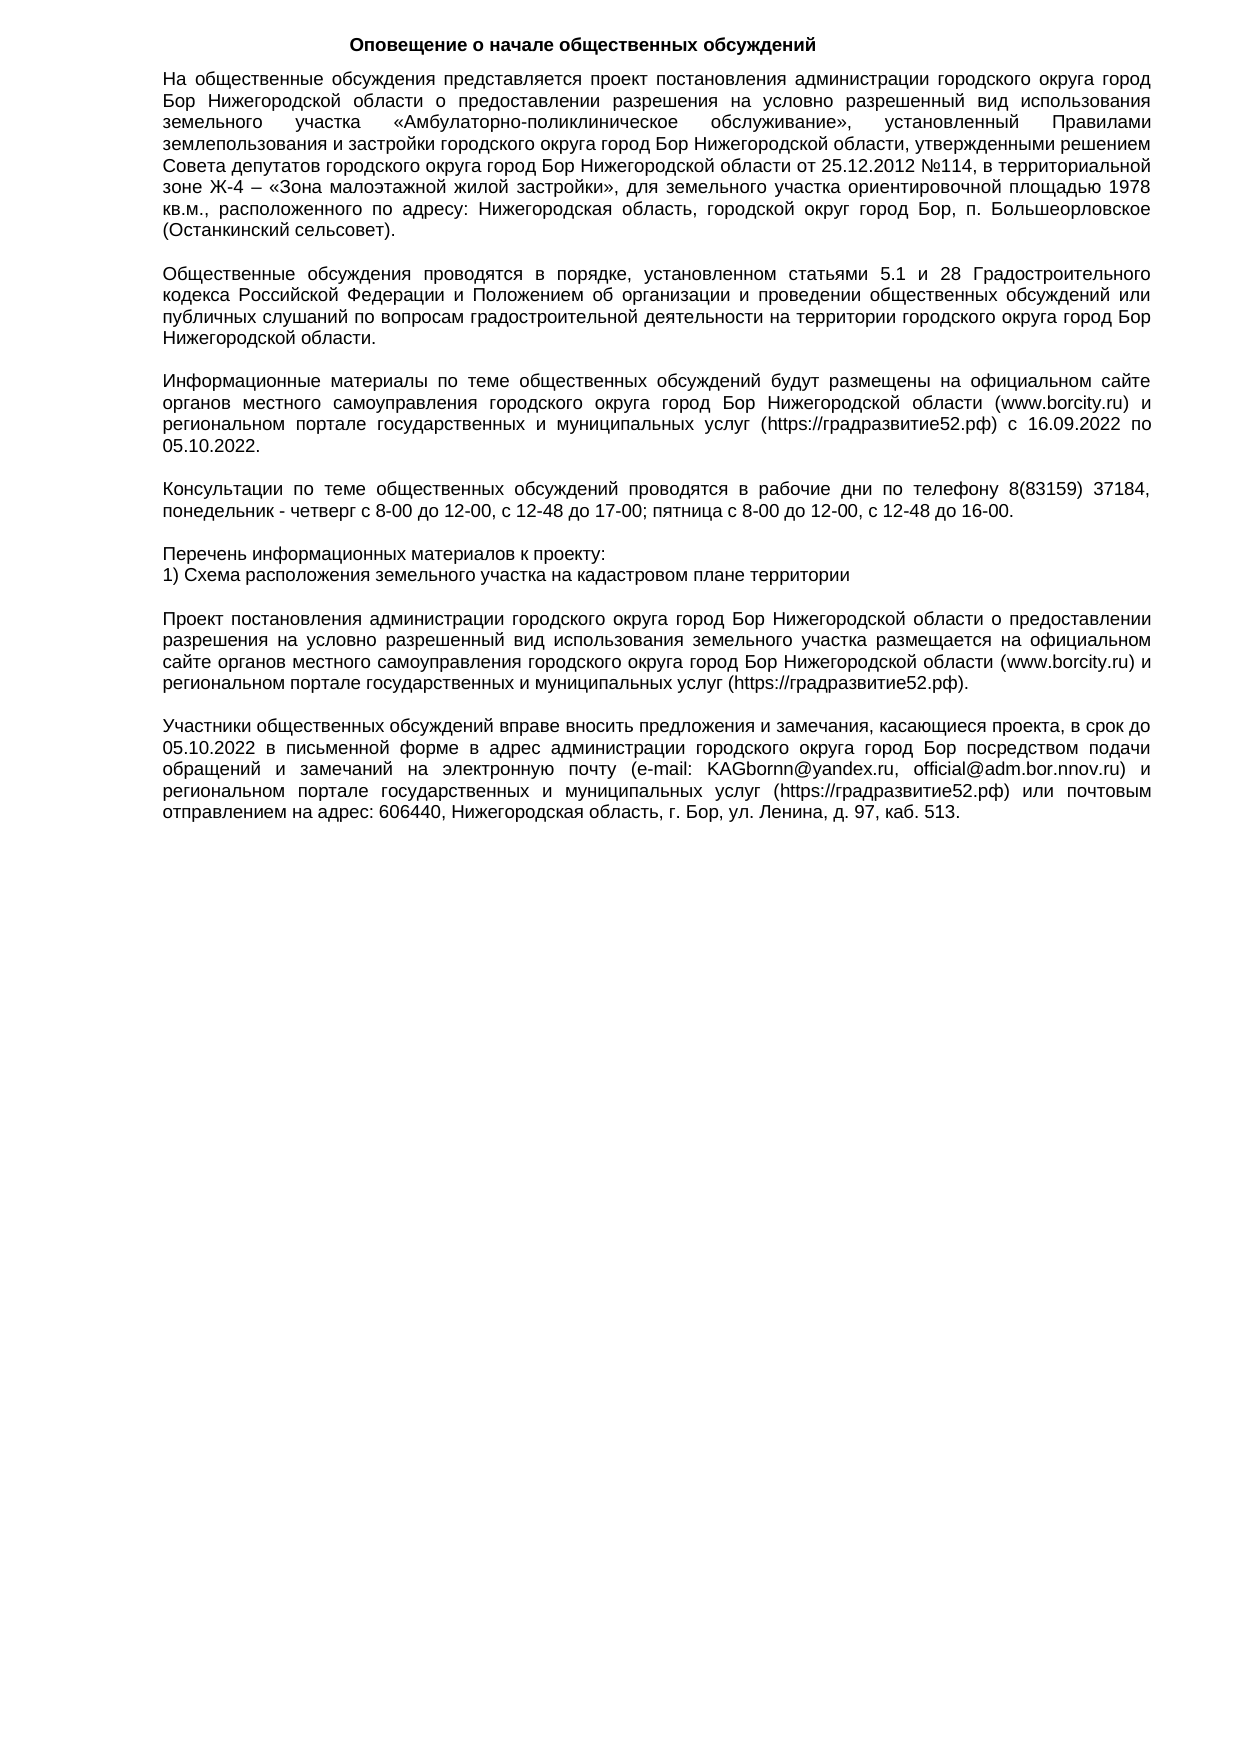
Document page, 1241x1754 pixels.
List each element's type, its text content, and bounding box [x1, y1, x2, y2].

text Информационные материалы по теме общественных обсуждений будут размещены на официальном сайте органов местного самоуправления городского округа город Бор Нижегородской области (www.borcity.ru) и региональном портале государственных и муниципальных услуг (https://градразвитие52.рф) с 16.09.2022 по 05.10.2022. [162, 370, 1152, 456]
text Консультации по теме общественных обсуждений проводятся в рабочие дни по телефону 8(83159) 37184, понедельник - четверг с 8-00 до 12-00, с 12-48 до 17-00; пятница с 8-00 до 12-00, с 12-48 до 16-00. [162, 478, 1152, 521]
text На общественные обсуждения представляется проект постановления администрации городского округа город Бор Нижегородской области о предоставлении разрешения на условно разрешенный вид использования земельного участка «Амбулаторно-поликлиническое обслуживание», установленный Правилами землепользования и застройки городского округа город Бор Нижегородской области, утвержденными решением Совета депутатов городского округа город Бор Нижегородской области от 25.12.2012 №114, в территориальной зоне Ж-4 – «Зона малоэтажной жилой застройки», для земельного участка ориентировочной площадью 1978 кв.м., расположенного по адресу: Нижегородская область, городской округ город Бор, п. Большеорловское (Останкинский сельсовет). [162, 68, 1152, 241]
text Общественные обсуждения проводятся в порядке, установленном статьями 5.1 и 28 Градостроительного кодекса Российской Федерации и Положением об организации и проведении общественных обсуждений или публичных слушаний по вопросам градостроительной деятельности на территории городского округа город Бор Нижегородской области. [162, 262, 1152, 348]
text Перечень информационных материалов к проекту: [162, 543, 1152, 564]
text 1) Схема расположения земельного участка на кадастровом плане территории [162, 564, 1152, 586]
text Участники общественных обсуждений вправе вносить предложения и замечания, касающиеся проекта, в срок до 05.10.2022 в письменной форме в адрес администрации городского округа город Бор посредством подачи обращений и замечаний на электронную почту (e-mail: KAGbornn@yandex.ru, official@adm.bor.nnov.ru) и региональном портале государственных и муниципальных услуг (https://градразвитие52.рф) или почтовым отправлением на адрес: 606440, Нижегородская область, г. Бор, ул. Ленина, д. 97, каб. 513. [162, 715, 1152, 823]
text Оповещение о начале общественных обсуждений [349, 34, 1152, 56]
text Проект постановления администрации городского округа город Бор Нижегородской области о предоставлении разрешения на условно разрешенный вид использования земельного участка размещается на официальном сайте органов местного самоуправления городского округа город Бор Нижегородской области (www.borcity.ru) и региональном портале государственных и муниципальных услуг (https://градразвитие52.рф). [162, 607, 1152, 693]
